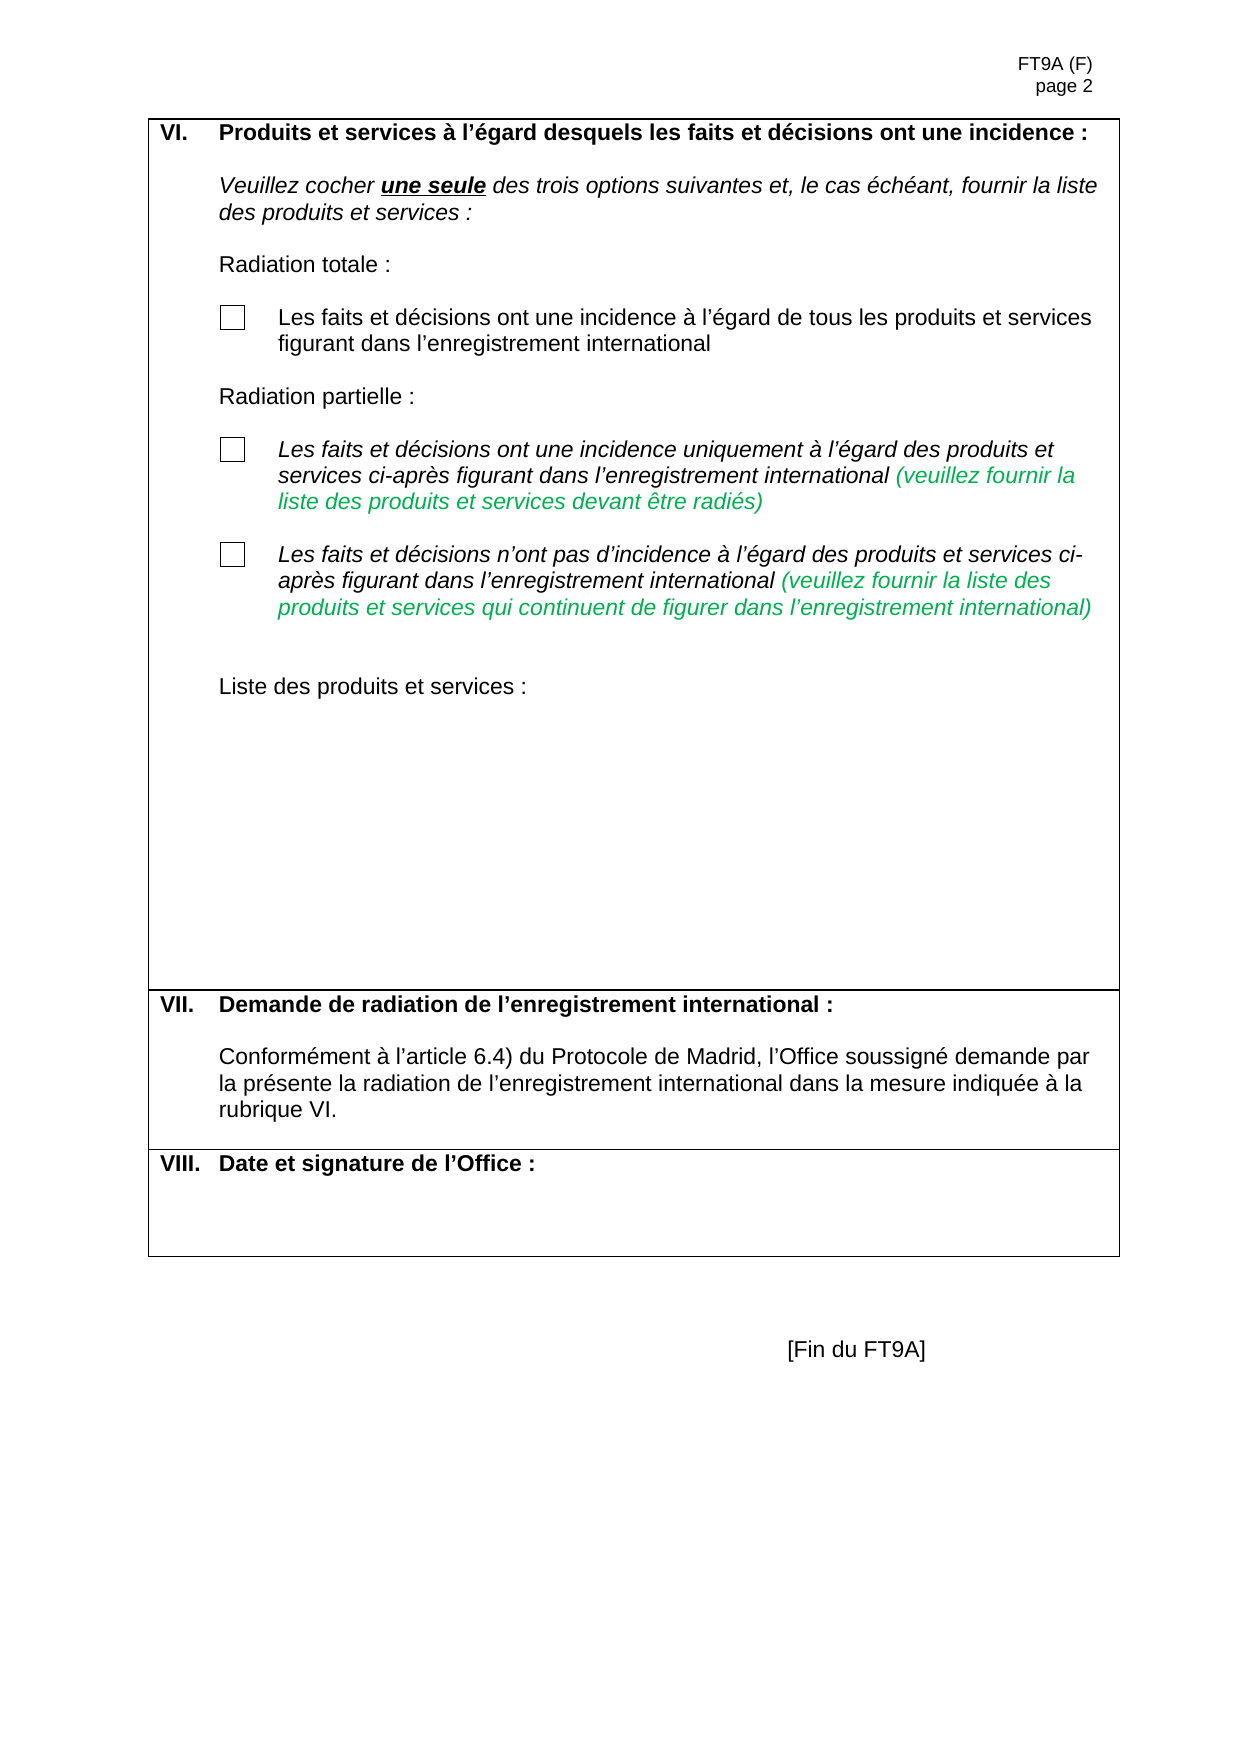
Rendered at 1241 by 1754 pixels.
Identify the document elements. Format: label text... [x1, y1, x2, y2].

table_cell VIII. Date et signature de l’Office : [149, 1150, 1119, 1256]
table_header VI. Produits et services à l’égard desquels les faits et décisions ont une incidence : Veuillez cocher une seule des trois options suivantes et, le cas échéant, fournir la liste des produits et services : Radiation totale : Les faits et décisions ont une incidence à l’égard de tous les produits et services figurant dans l’enregistrement international Radiation partielle : Les faits et décisions ont une incidence uniquement à l’égard des produits et services ci-après figurant dans l’enregistrement international (veuillez fournir la liste des produits et services devant être radiés) Les faits et décisions n’ont pas d’incidence à l’égard des produits et services ci-après figurant dans l’enregistrement international (veuillez fournir la liste des produits et services qui continuent de figurer dans l’enregistrement international) Liste des produits et services : [149, 120, 1119, 989]
table_cell VII. Demande de radiation de l’enregistrement international : Conformément à l’article 6.4) du Protocole de Madrid, l’Office soussigné demande par la présente la radiation de l’enregistrement international dans la mesure indiquée à la rubrique VI. [149, 991, 1119, 1149]
text [Fin du FT9A] [620, 1336, 1093, 1363]
